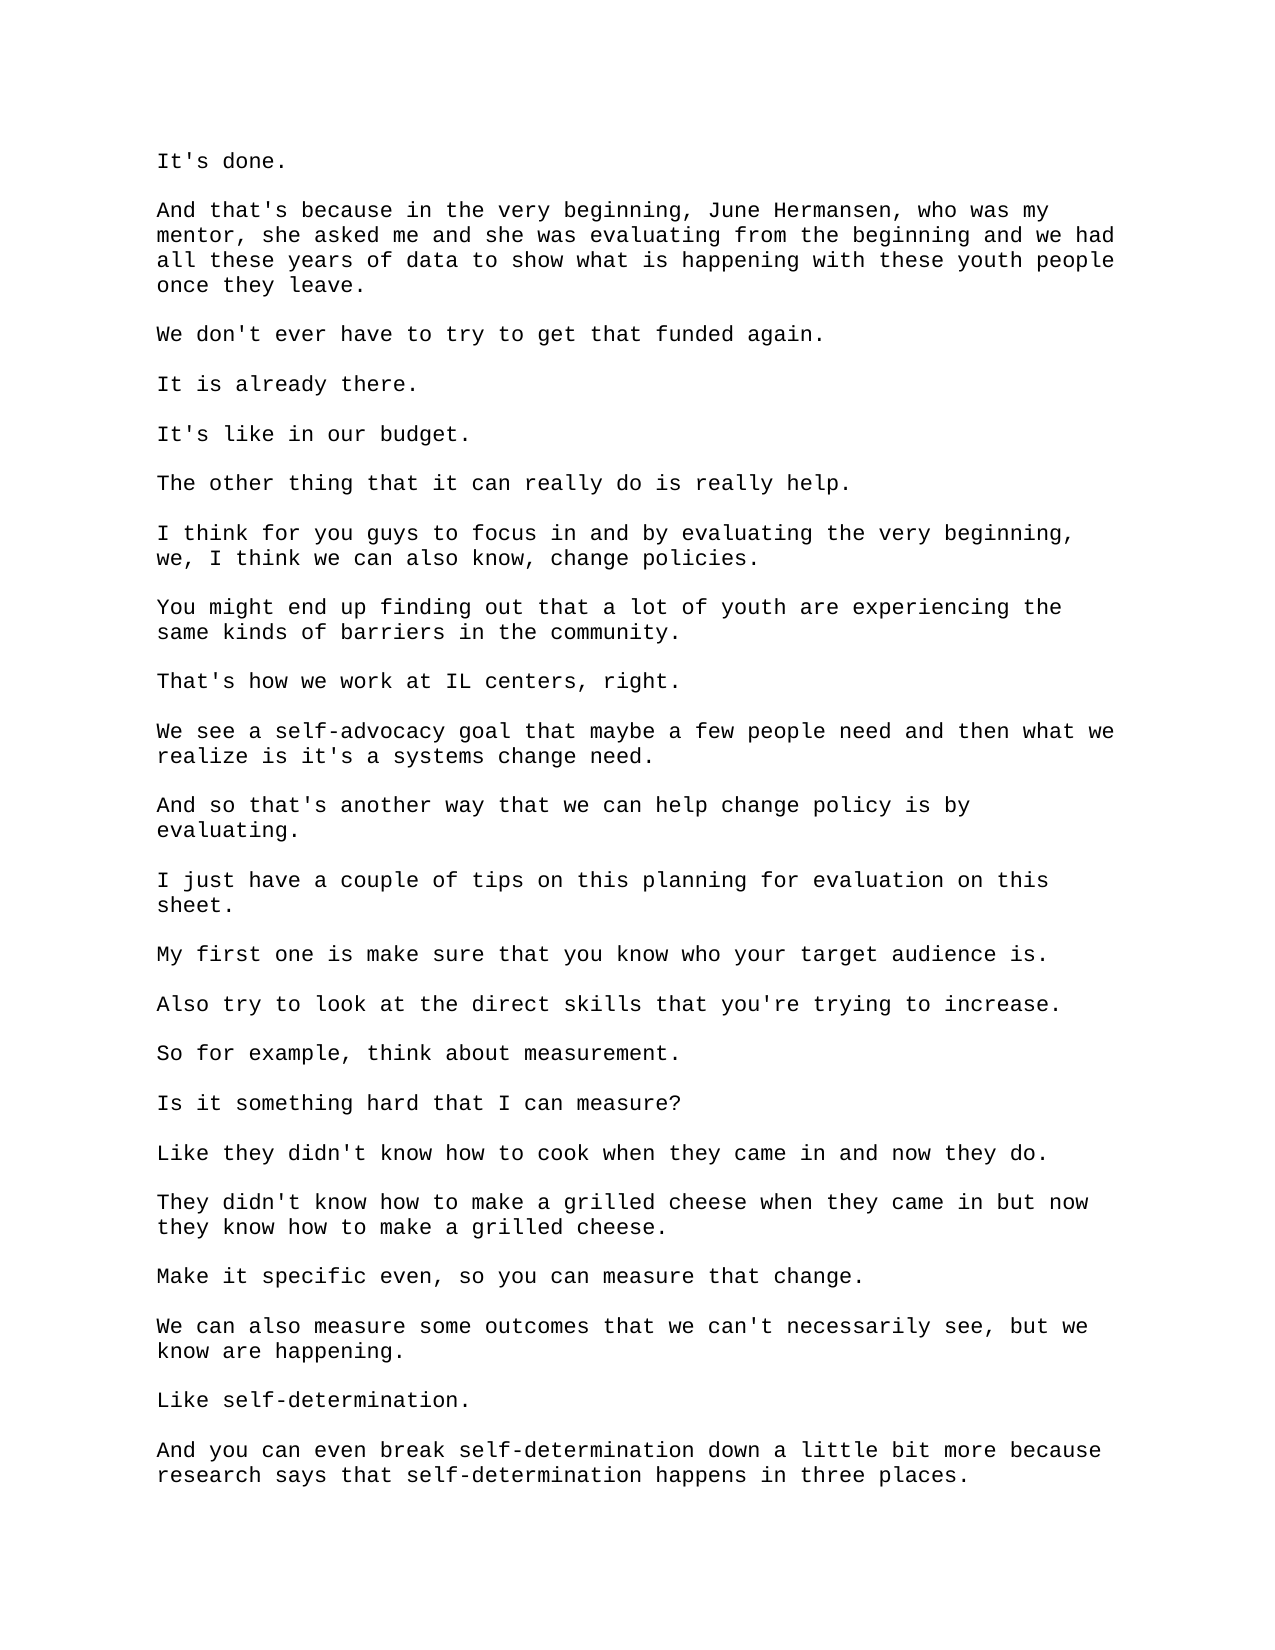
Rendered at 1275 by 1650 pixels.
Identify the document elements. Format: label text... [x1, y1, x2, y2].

text The other thing that it can really do is really help. [156, 472, 1118, 497]
text Make it specific even, so you can measure that change. [156, 1266, 1118, 1290]
text Like they didn't know how to cook when they came in and now they do. [156, 1142, 1118, 1166]
text You might end up finding out that a lot of youth are experiencing the same kinds of barriers in the community. [156, 596, 1118, 646]
text I think for you guys to focus in and by evaluating the very beginning, we, I think we can also know, change policies. [156, 522, 1118, 571]
text And that's because in the very beginning, June Hermansen, who was my mentor, she asked me and she was evaluating from the beginning and we had all these years of data to show what is happening with these youth people once they leave. [156, 199, 1118, 299]
text And so that's another way that we can help change policy is by evaluating. [156, 794, 1118, 844]
text It's like in our budget. [156, 423, 1118, 447]
text So for example, think about measurement. [156, 1042, 1118, 1067]
text We don't ever have to try to get that funded again. [156, 323, 1118, 348]
text My first one is make sure that you know who your target audience is. [156, 943, 1118, 968]
text Also try to look at the direct skills that you're trying to increase. [156, 993, 1118, 1018]
text That's how we work at IL centers, right. [156, 671, 1118, 695]
text It's done. [156, 150, 1118, 175]
text And you can even break self-determination down a little bit more because research says that self-determination happens in three places. [156, 1439, 1118, 1489]
text Is it something hard that I can measure? [156, 1092, 1118, 1117]
text We can also measure some outcomes that we can't necessarily see, but we know are happening. [156, 1315, 1118, 1365]
text It is already there. [156, 373, 1118, 398]
text They didn't know how to make a grilled cheese when they came in but now they know how to make a grilled cheese. [156, 1191, 1118, 1241]
text We see a self-advocacy goal that maybe a few people need and then what we realize is it's a systems change need. [156, 720, 1118, 770]
text I just have a couple of tips on this planning for evaluation on this sheet. [156, 869, 1118, 918]
text Like self-determination. [156, 1389, 1118, 1414]
